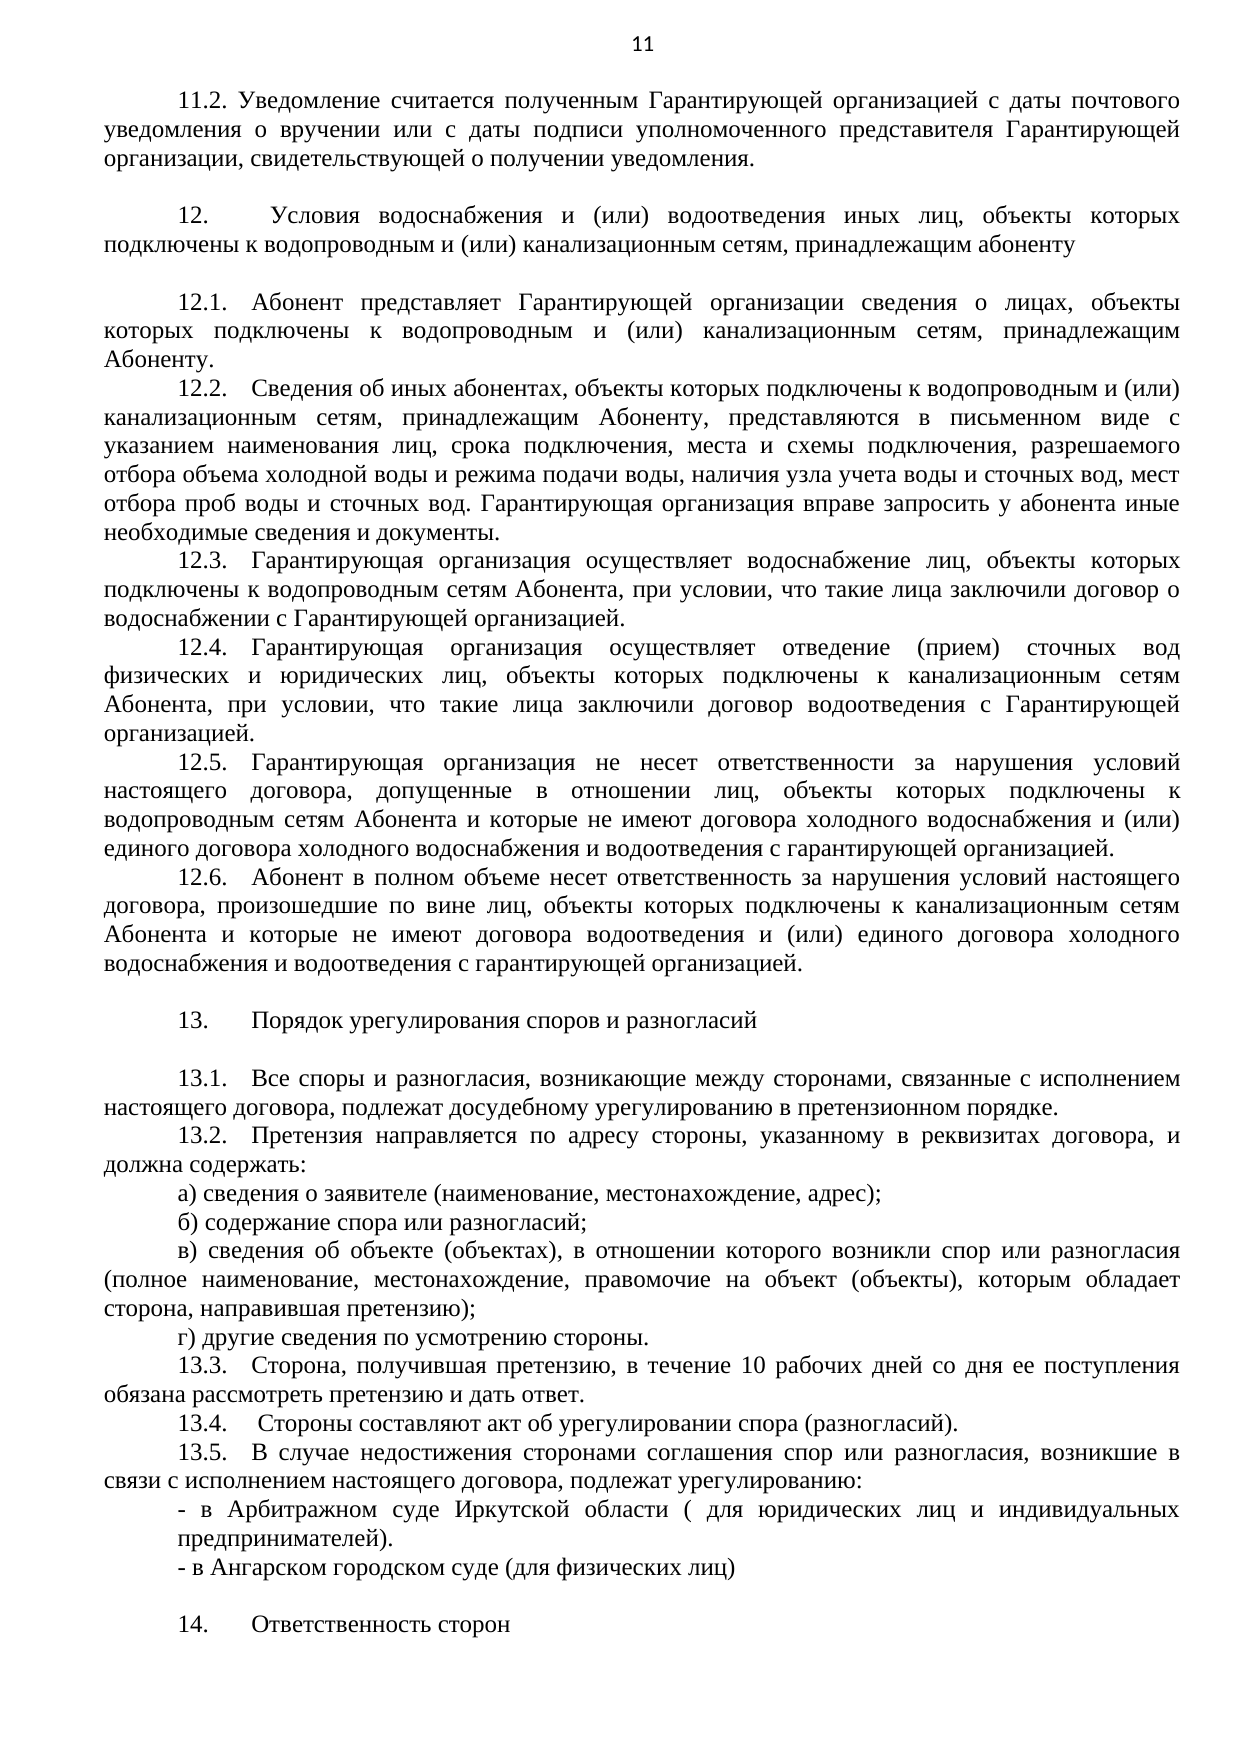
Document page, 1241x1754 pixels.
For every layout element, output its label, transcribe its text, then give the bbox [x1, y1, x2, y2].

list Сторона, получившая претензию, в течение 10 рабочих дней со дня ее поступления обязана рассмотреть претензию и дать ответ. [103, 1351, 1181, 1408]
text в) сведения об объекте (объектах), в отношении которого возникли спор или разногласия (полное наименование, местонахождение, правомочие на объект (объекты), которым обладает сторона, направившая претензию); [103, 1236, 1181, 1322]
list Стороны составляют акт об урегулировании спора (разногласий). [103, 1408, 1181, 1437]
text г) другие сведения по усмотрению стороны. [103, 1322, 1181, 1351]
list Все споры и разногласия, возникающие между сторонами, связанные с исполнением настоящего договора, подлежат досудебному урегулированию в претензионном порядке. [103, 1063, 1181, 1121]
list Гарантирующая организация осуществляет водоснабжение лиц, объекты которых подключены к водопроводным сетям Абонента, при условии, что такие лица заключили договор о водоснабжении с Гарантирующей организацией. [103, 546, 1181, 632]
list - в Арбитражном суде Иркутской области ( для юридических лиц и индивидуальных предпринимателей). [177, 1494, 1181, 1552]
text а) сведения о заявителе (наименование, местонахождение, адрес); [103, 1178, 1181, 1207]
list Условия водоснабжения и (или) водоотведения иных лиц, объекты которых подключены к водопроводным и (или) канализационным сетям, принадлежащим абоненту [103, 201, 1181, 258]
list Ответственность сторон [103, 1609, 1181, 1638]
list Абонент в полном объеме несет ответственность за нарушения условий настоящего договора, произошедшие по вине лиц, объекты которых подключены к канализационным сетям Абонента и которые не имеют договора водоотведения и (или) единого договора холодного водоснабжения и водоотведения с гарантирующей организацией. [103, 862, 1181, 977]
list Абонент представляет Гарантирующей организации сведения о лицах, объекты которых подключены к водопроводным и (или) канализационным сетям, принадлежащим Абоненту. [103, 287, 1181, 373]
list Сведения об иных абонентах, объекты которых подключены к водопроводным и (или) канализационным сетям, принадлежащим Абоненту, представляются в письменном виде с указанием наименования лиц, срока подключения, места и схемы подключения, разрешаемого отбора объема холодной воды и режима подачи воды, наличия узла учета воды и сточных вод, мест отбора проб воды и сточных вод. Гарантирующая организация вправе запросить у абонента иные необходимые сведения и документы. [103, 373, 1181, 546]
list Порядок урегулирования споров и разногласий [103, 1006, 1181, 1034]
list - в Ангарском городском суде (для физических лиц) [177, 1552, 1181, 1581]
text б) содержание спора или разногласий; [103, 1207, 1181, 1236]
list Гарантирующая организация осуществляет отведение (прием) сточных вод физических и юридических лиц, объекты которых подключены к канализационным сетям Абонента, при условии, что такие лица заключили договор водоотведения с Гарантирующей организацией. [103, 632, 1181, 747]
list В случае недостижения сторонами соглашения спор или разногласия, возникшие в связи с исполнением настоящего договора, подлежат урегулированию: [103, 1437, 1181, 1494]
list Претензия направляется по адресу стороны, указанному в реквизитах договора, и должна содержать: [103, 1121, 1181, 1178]
list Гарантирующая организация не несет ответственности за нарушения условий настоящего договора, допущенные в отношении лиц, объекты которых подключены к водопроводным сетям Абонента и которые не имеют договора холодного водоснабжения и (или) единого договора холодного водоснабжения и водоотведения с гарантирующей организацией. [103, 747, 1181, 862]
list 11.2. Уведомление считается полученным Гарантирующей организацией с даты почтового уведомления о вручении или с даты подписи уполномоченного представителя Гарантирующей организации, свидетельствующей о получении уведомления. [103, 86, 1181, 172]
